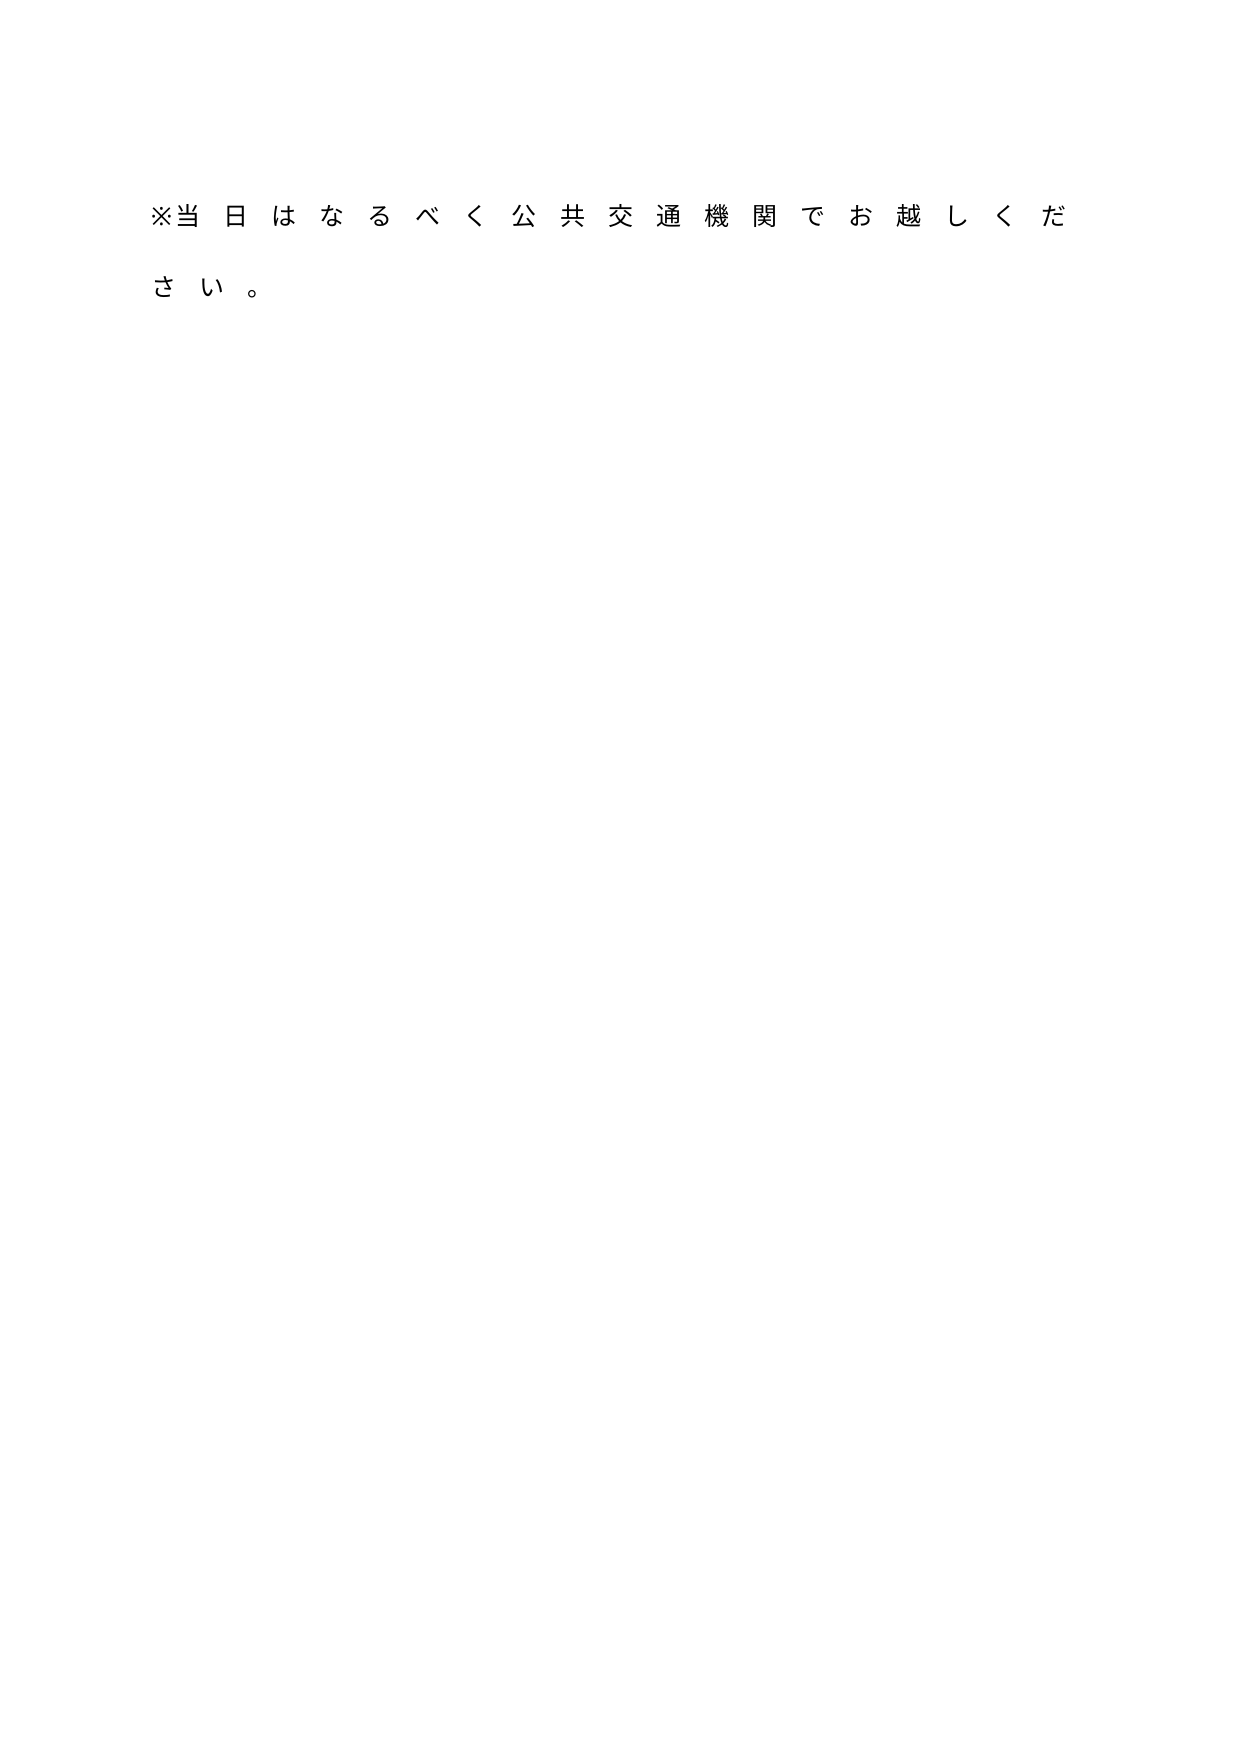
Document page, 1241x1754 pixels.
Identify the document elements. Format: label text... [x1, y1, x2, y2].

text ※当日はなるべく公共交通機関でお越しください。 [151, 179, 1089, 322]
